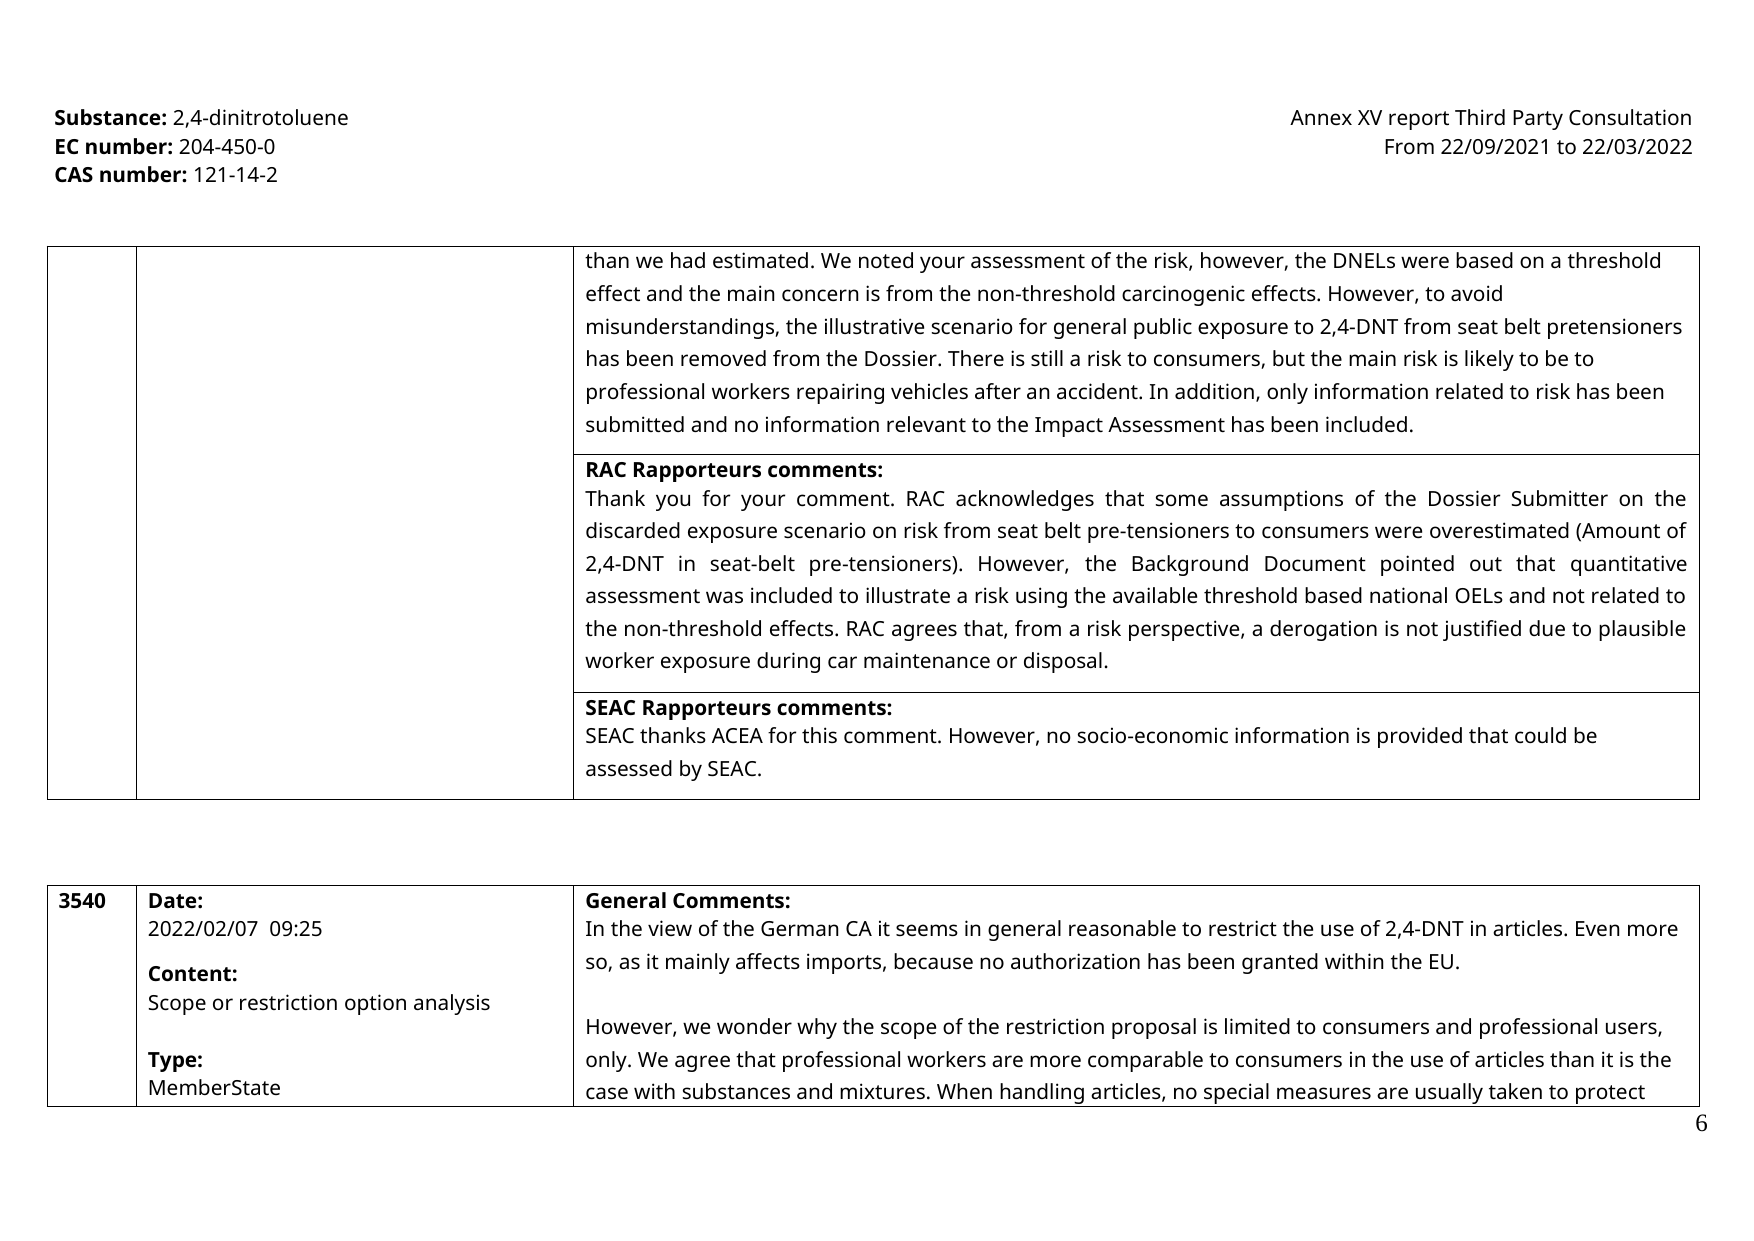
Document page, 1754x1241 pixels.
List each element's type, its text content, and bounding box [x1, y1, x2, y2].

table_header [574, 886, 1699, 1106]
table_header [137, 886, 573, 1106]
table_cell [574, 247, 1699, 454]
table_cell SEAC Rapporteurs comments: SEAC thanks ACEA for this comment. However, no socio-economic information is provided that could be assessed by SEAC. [574, 693, 1699, 798]
table_header 3540 [48, 886, 136, 1106]
table_cell RAC Rapporteurs comments: Thank you for your comment. RAC acknowledges that some assumptions of the Dossier Submitter on the discarded exposure scenario on risk from seat belt pre-tensioners to consumers were overestimated (Amount of 2,4-DNT in seat-belt pre-tensioners). However, the Background Document pointed out that quantitative assessment was included to illustrate a risk using the available threshold based national OELs and not related to the non-threshold effects. RAC agrees that, from a risk perspective, a derogation is not justified due to plausible worker exposure during car maintenance or disposal. [574, 455, 1699, 692]
